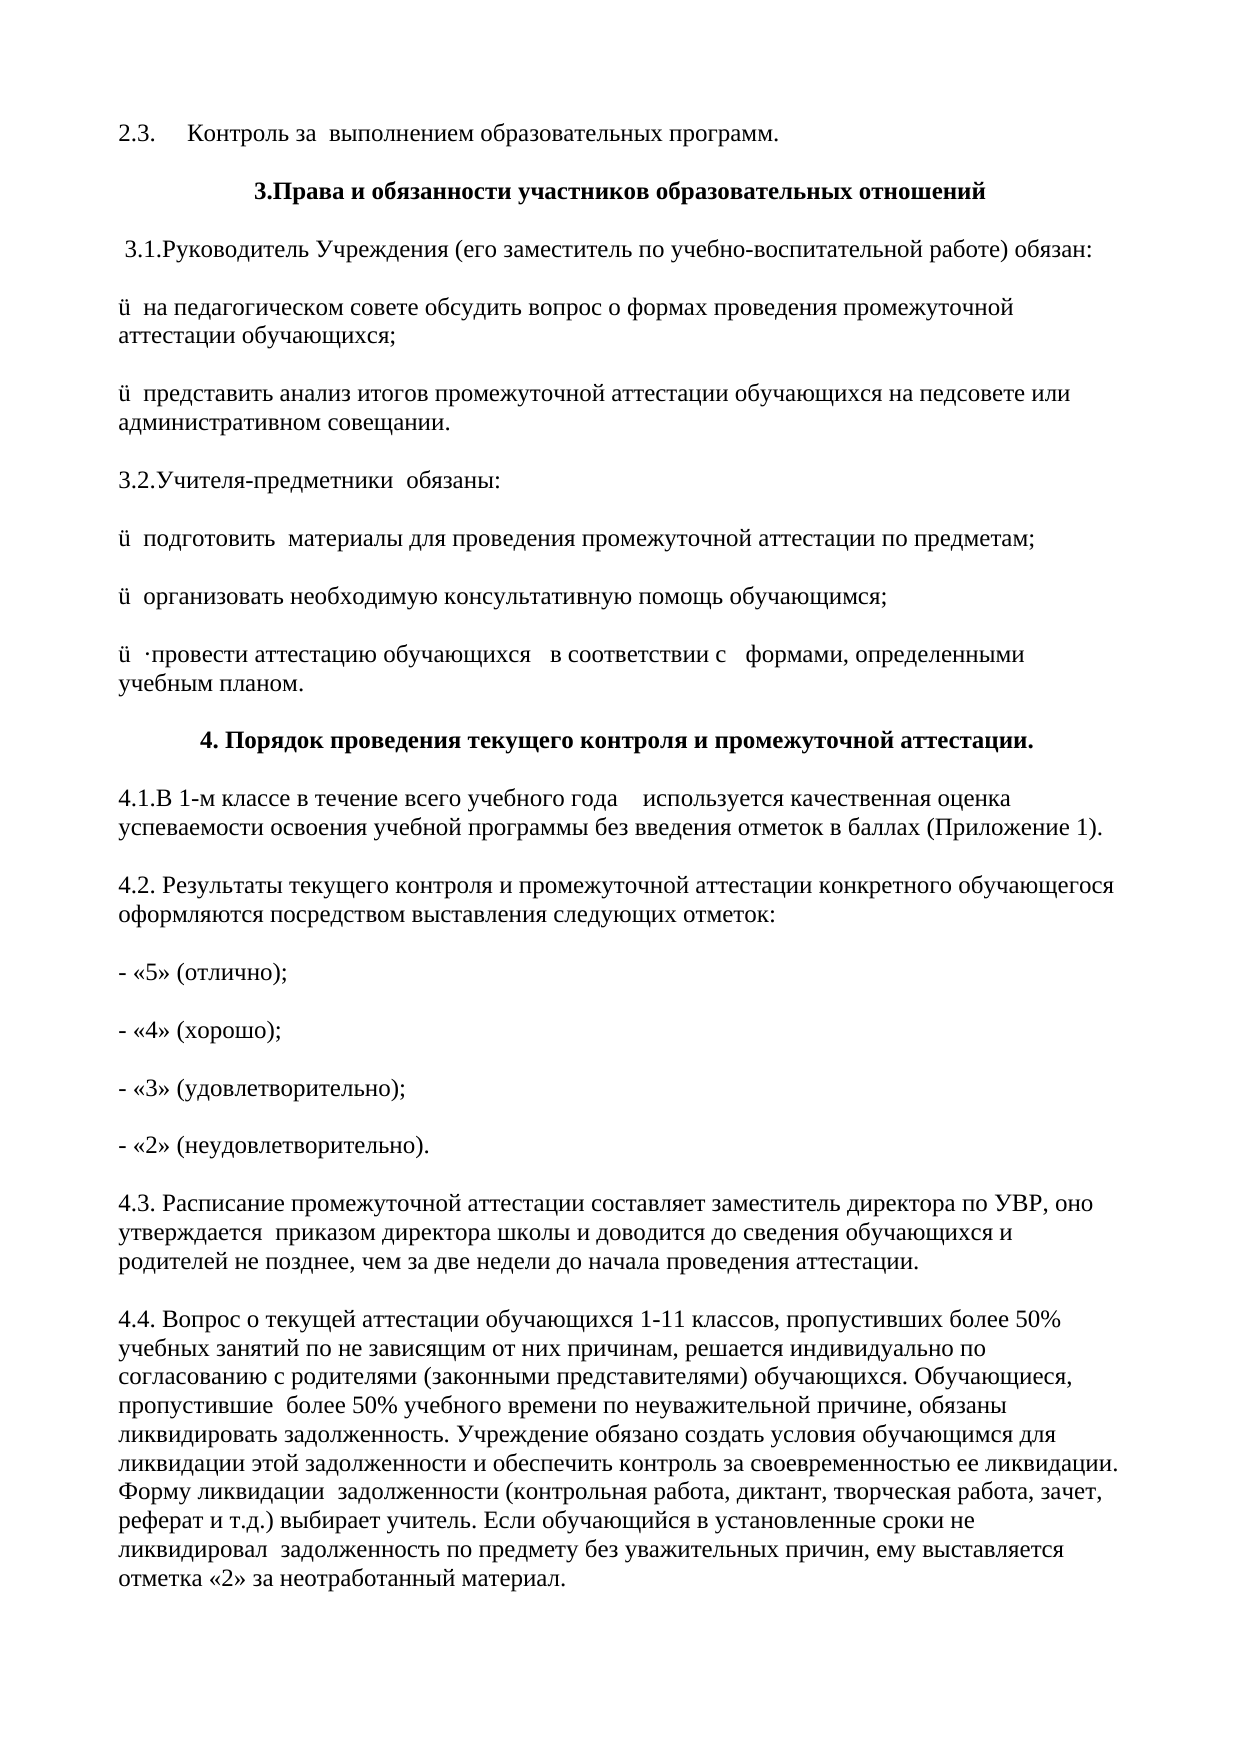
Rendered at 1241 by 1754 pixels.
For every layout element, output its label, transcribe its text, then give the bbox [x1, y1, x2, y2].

text - «5» (отлично); [118, 957, 1122, 986]
text ü подготовить материалы для проведения промежуточной аттестации по предметам; [118, 523, 1122, 552]
text 4.4. Вопрос о текущей аттестации обучающихся 1-11 классов, пропустивших более 50% учебных занятий по не зависящим от них причинам, решается индивидуально по согласованию с родителями (законными представителями) обучающихся. Обучающиеся, пропустившие более 50% учебного времени по неуважительной причине, обязаны ликвидировать задолженность. Учреждение обязано создать условия обучающимся для ликвидации этой задолженности и обеспечить контроль за своевременностью ее ликвидации. Форму ликвидации задолженности (контрольная работа, диктант, творческая работа, зачет, реферат и т.д.) выбирает учитель. Если обучающийся в установленные сроки не ликвидировал задолженность по предмету без уважительных причин, ему выставляется отметка «2» за неотработанный материал. [118, 1304, 1122, 1591]
text - «3» (удовлетворительно); [118, 1073, 1122, 1101]
text 4.2. Результаты текущего контроля и промежуточной аттестации конкретного обучающегося оформляются посредством выставления следующих отметок: [118, 870, 1122, 928]
text ü представить анализ итогов промежуточной аттестации обучающихся на педсовете или административном совещании. [118, 378, 1122, 436]
text 3.Права и обязанности участников образовательных отношений [118, 176, 1122, 205]
text ü ·провести аттестацию обучающихся в соответствии с формами, определенными учебным планом. [118, 639, 1122, 696]
text 4.1.В 1-м классе в течение всего учебного года используется качественная оценка успеваемости освоения учебной программы без введения отметок в баллах (Приложение 1). [118, 783, 1122, 841]
text 4. Порядок проведения текущего контроля и промежуточной аттестации. [118, 726, 1122, 754]
text 2.3. Контроль за выполнением образовательных программ. [118, 118, 1122, 147]
text 3.2.Учителя-предметники обязаны: [118, 465, 1122, 494]
text 3.1.Руководитель Учреждения (его заместитель по учебно-воспитательной работе) обязан: [118, 234, 1122, 263]
text 4.3. Расписание промежуточной аттестации составляет заместитель директора по УВР, оно утверждается приказом директора школы и доводится до сведения обучающихся и родителей не позднее, чем за две недели до начала проведения аттестации. [118, 1188, 1122, 1275]
text ü на педагогическом совете обсудить вопрос о формах проведения промежуточной аттестации обучающихся; [118, 292, 1122, 349]
text - «2» (неудовлетворительно). [118, 1131, 1122, 1159]
text ü организовать необходимую консультативную помощь обучающимся; [118, 581, 1122, 610]
text - «4» (хорошо); [118, 1015, 1122, 1043]
